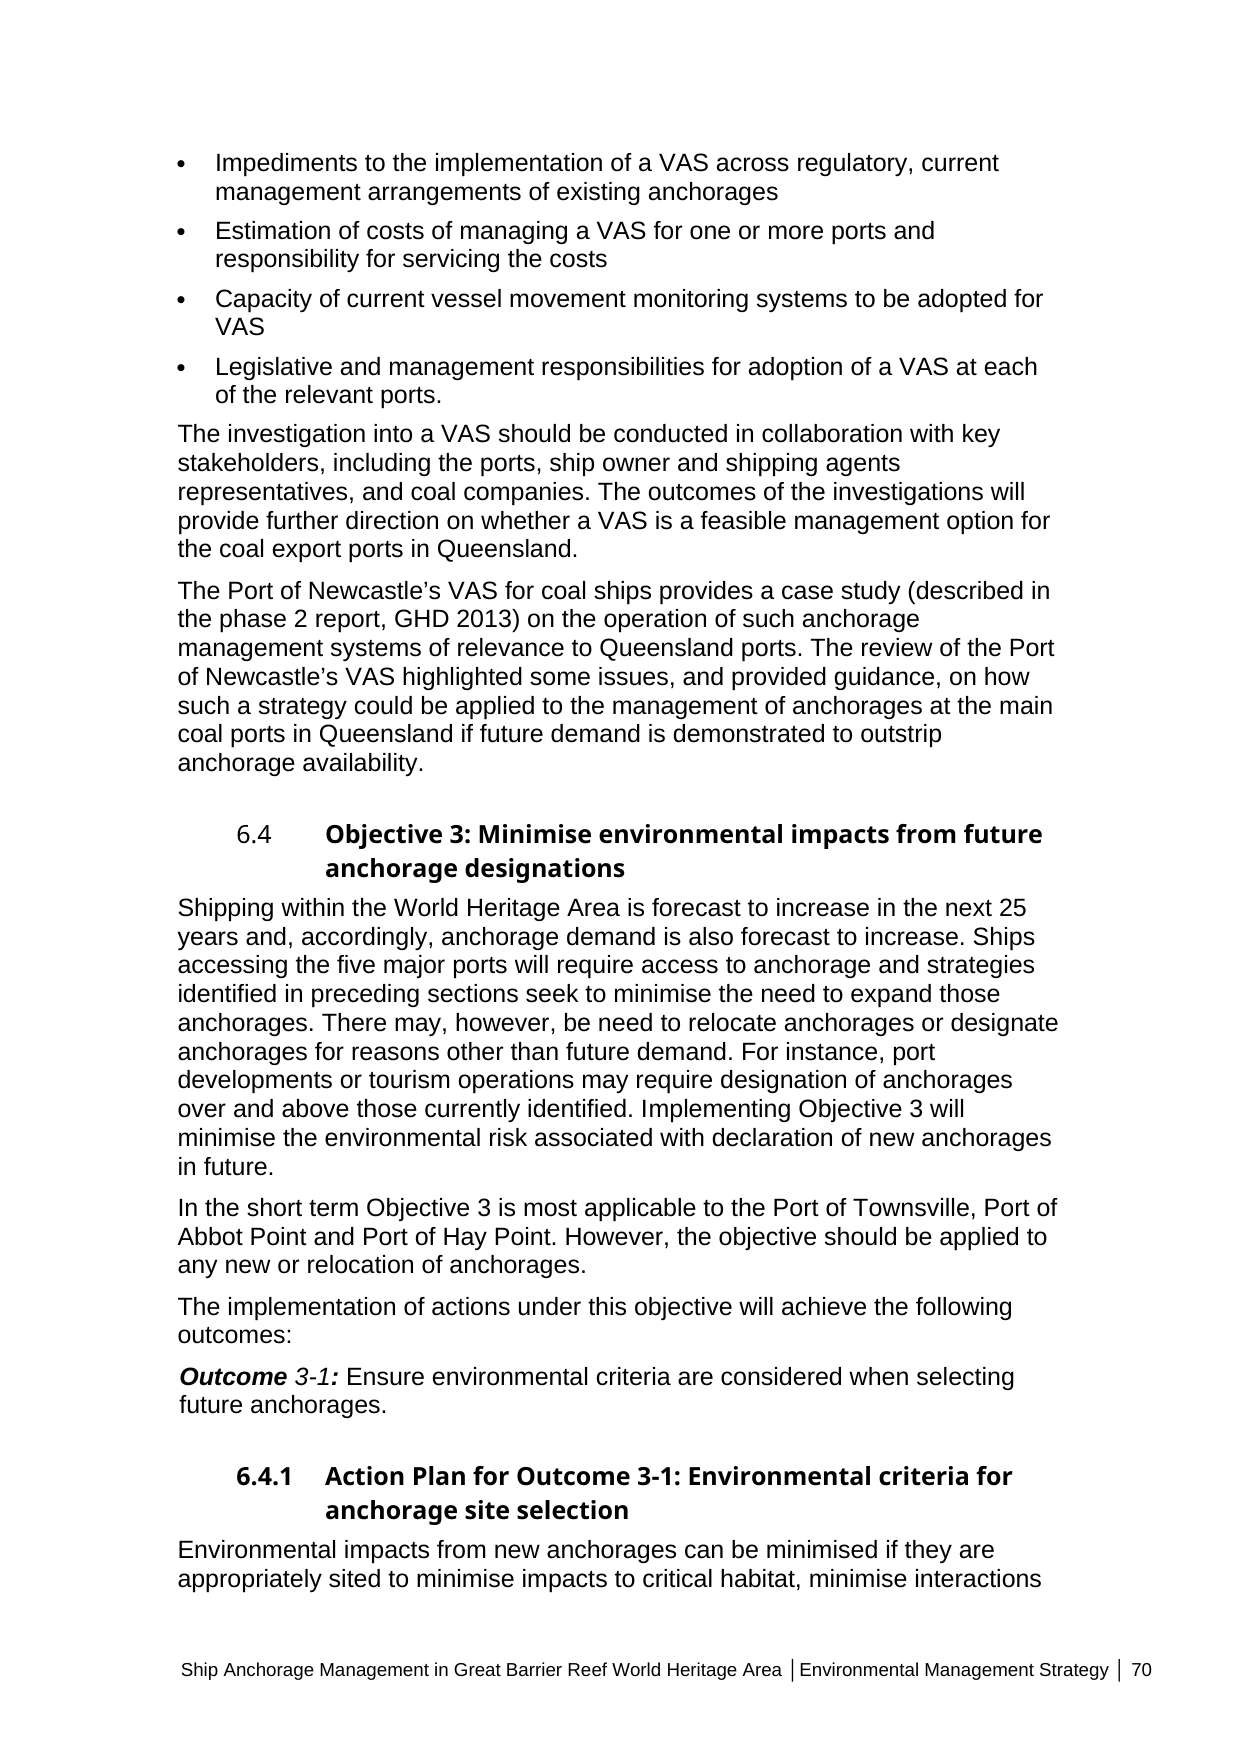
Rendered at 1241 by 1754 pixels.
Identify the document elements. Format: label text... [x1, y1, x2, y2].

text Capacity of current vessel movement monitoring systems to be adopted for VAS [177, 283, 1063, 341]
text The investigation into a VAS should be conducted in collaboration with key stakeholders, including the ports, ship owner and shipping agents representatives, and coal companies. The outcomes of the investigations will provide further direction on whether a VAS is a feasible management option for the coal export ports in Queensland. [177, 419, 1063, 563]
text The Port of Newcastle’s VAS for coal ships provides a case study (described in the phase 2 report, GHD 2013) on the operation of such anchorage management systems of relevance to Queensland ports. The review of the Port of Newcastle’s VAS highlighted some issues, and provided guidance, on how such a strategy could be applied to the management of anchorages at the main coal ports in Queensland if future demand is demonstrated to outstrip anchorage availability. [177, 576, 1063, 777]
text Impediments to the implementation of a VAS across regulatory, current management arrangements of existing anchorages [177, 148, 1063, 205]
subtitle Action Plan for Outcome 3-1: Environmental criteria for anchorage site selection [236, 1459, 1063, 1527]
text Shipping within the World Heritage Area is forecast to increase in the next 25 years and, accordingly, anchorage demand is also forecast to increase. Ships accessing the five major ports will require access to anchorage and strategies identified in preceding sections seek to minimise the need to expand those anchorages. There may, however, be need to relocate anchorages or designate anchorages for reasons other than future demand. For instance, port developments or tourism operations may require designation of anchorages over and above those currently identified. Implementing Objective 3 will minimise the environmental risk associated with declaration of new anchorages in future. [177, 893, 1063, 1180]
text Outcome 3-1: Ensure environmental criteria are considered when selecting future anchorages. [179, 1362, 1063, 1419]
text In the short term Objective 3 is most applicable to the Port of Townsville, Port of Abbot Point and Port of Hay Point. However, the objective should be applied to any new or relocation of anchorages. [177, 1193, 1063, 1279]
text Estimation of costs of managing a VAS for one or more ports and responsibility for servicing the costs [177, 216, 1063, 273]
text The implementation of actions under this objective will achieve the following outcomes: [177, 1292, 1063, 1349]
subtitle Objective 3: Minimise environmental impacts from future anchorage designations [236, 816, 1063, 884]
text Legislative and management responsibilities for adoption of a VAS at each of the relevant ports. [177, 351, 1063, 409]
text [177, 1535, 1063, 1593]
